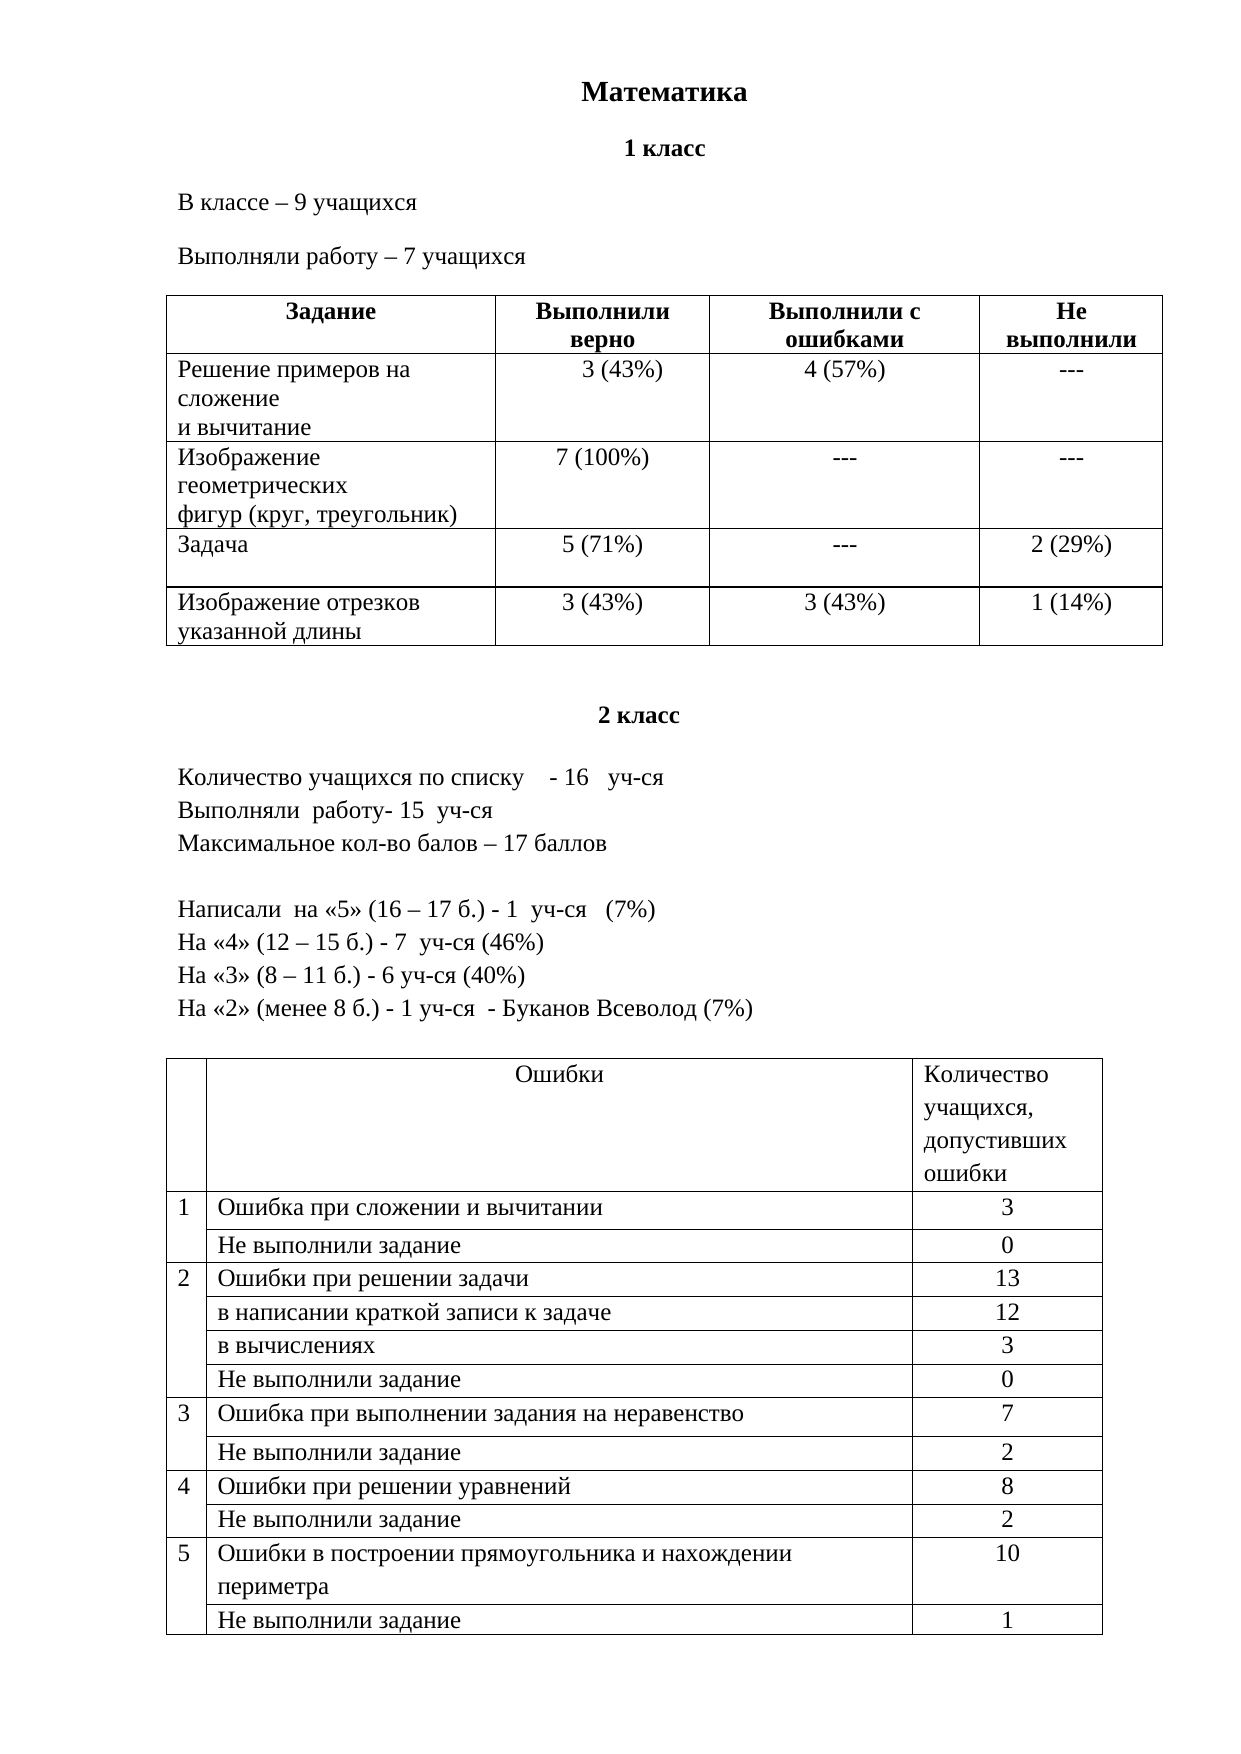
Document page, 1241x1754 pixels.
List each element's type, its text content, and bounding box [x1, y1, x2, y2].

table_header [167, 1059, 206, 1191]
table_cell 3 [913, 1192, 1102, 1229]
table_header Не выполнили [980, 296, 1162, 353]
list 2 класс [126, 700, 1152, 729]
table_cell Не выполнили задание [207, 1230, 912, 1262]
table_cell 13 [913, 1263, 1102, 1296]
table_cell Ошибки при решении задачи [207, 1263, 912, 1296]
table_cell Решение примеров на сложение и вычитание [167, 354, 495, 441]
table_cell 12 [913, 1297, 1102, 1329]
table_cell 8 [913, 1471, 1102, 1503]
table_cell 2 [913, 1505, 1102, 1537]
table_cell 3 [913, 1331, 1102, 1363]
text Написали на «5» (16 – 17 б.) - 1 уч-ся (7%) [177, 894, 1152, 922]
table_cell 4 (57%) [710, 354, 979, 441]
table_cell 0 [913, 1365, 1102, 1397]
text Максимальное кол-во балов – 17 баллов [177, 828, 1152, 856]
table_cell 10 [913, 1538, 1102, 1604]
text На «2» (менее 8 б.) - 1 уч-ся - Буканов Всеволод (7%) [177, 993, 1152, 1022]
table_cell 7 [913, 1398, 1102, 1436]
table_cell --- [710, 442, 979, 528]
table_cell 2 [913, 1437, 1102, 1470]
table_cell 7 (100%) [496, 442, 709, 528]
text 1 класс [177, 133, 1152, 162]
table_cell 5 [167, 1538, 206, 1634]
table_header Выполнили с ошибками [710, 296, 979, 353]
table_cell --- [980, 354, 1162, 441]
table_cell в вычислениях [207, 1331, 912, 1363]
text Количество учащихся по списку - 16 уч-ся [177, 762, 1152, 790]
table_header Выполнили верно [496, 296, 709, 353]
table_header Ошибки [207, 1059, 912, 1191]
table_cell 1 (14%) [980, 588, 1162, 645]
table_cell Ошибка при выполнении задания на неравенство [207, 1398, 912, 1436]
text Математика [177, 74, 1152, 107]
text В классе – 9 учащихся [177, 187, 1152, 216]
text Выполняли работу – 7 учащихся [177, 241, 1152, 270]
table_cell 0 [913, 1230, 1102, 1262]
table_cell в написании краткой записи к задаче [207, 1297, 912, 1329]
text На «4» (12 – 15 б.) - 7 уч-ся (46%) [177, 927, 1152, 956]
text Выполняли работу- 15 уч-ся [177, 795, 1152, 823]
table_cell 3 (43%) [496, 354, 709, 441]
text На «3» (8 – 11 б.) - 6 уч-ся (40%) [177, 960, 1152, 988]
table_cell 2 (29%) [980, 529, 1162, 586]
table_cell --- [980, 442, 1162, 528]
table_cell --- [710, 529, 979, 586]
table_header Количество учащихся, допустивших ошибки [913, 1059, 1102, 1191]
table_cell 3 (43%) [710, 588, 979, 645]
table_cell Ошибка при сложении и вычитании [207, 1192, 912, 1229]
table_cell 5 (71%) [496, 529, 709, 586]
table_cell Ошибки при решении уравнений [207, 1471, 912, 1503]
table_header Задание [167, 296, 495, 353]
table_cell 4 [167, 1471, 206, 1537]
table_cell 3 [167, 1398, 206, 1470]
table_cell Задача [167, 529, 495, 586]
table_cell Не выполнили задание [207, 1505, 912, 1537]
table_cell Изображение отрезков указанной длины [167, 588, 495, 645]
table_cell 3 (43%) [496, 588, 709, 645]
table_cell 2 [167, 1263, 206, 1397]
table_cell 1 [167, 1192, 206, 1262]
table_cell Изображение геометрических фигур (круг, треугольник) [167, 442, 495, 528]
table_cell Не выполнили задание [207, 1365, 912, 1397]
table_cell 1 [913, 1605, 1102, 1634]
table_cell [207, 1605, 912, 1634]
table_cell Не выполнили задание [207, 1437, 912, 1470]
table_cell Ошибки в построении прямоугольника и нахождении периметра [207, 1538, 912, 1604]
